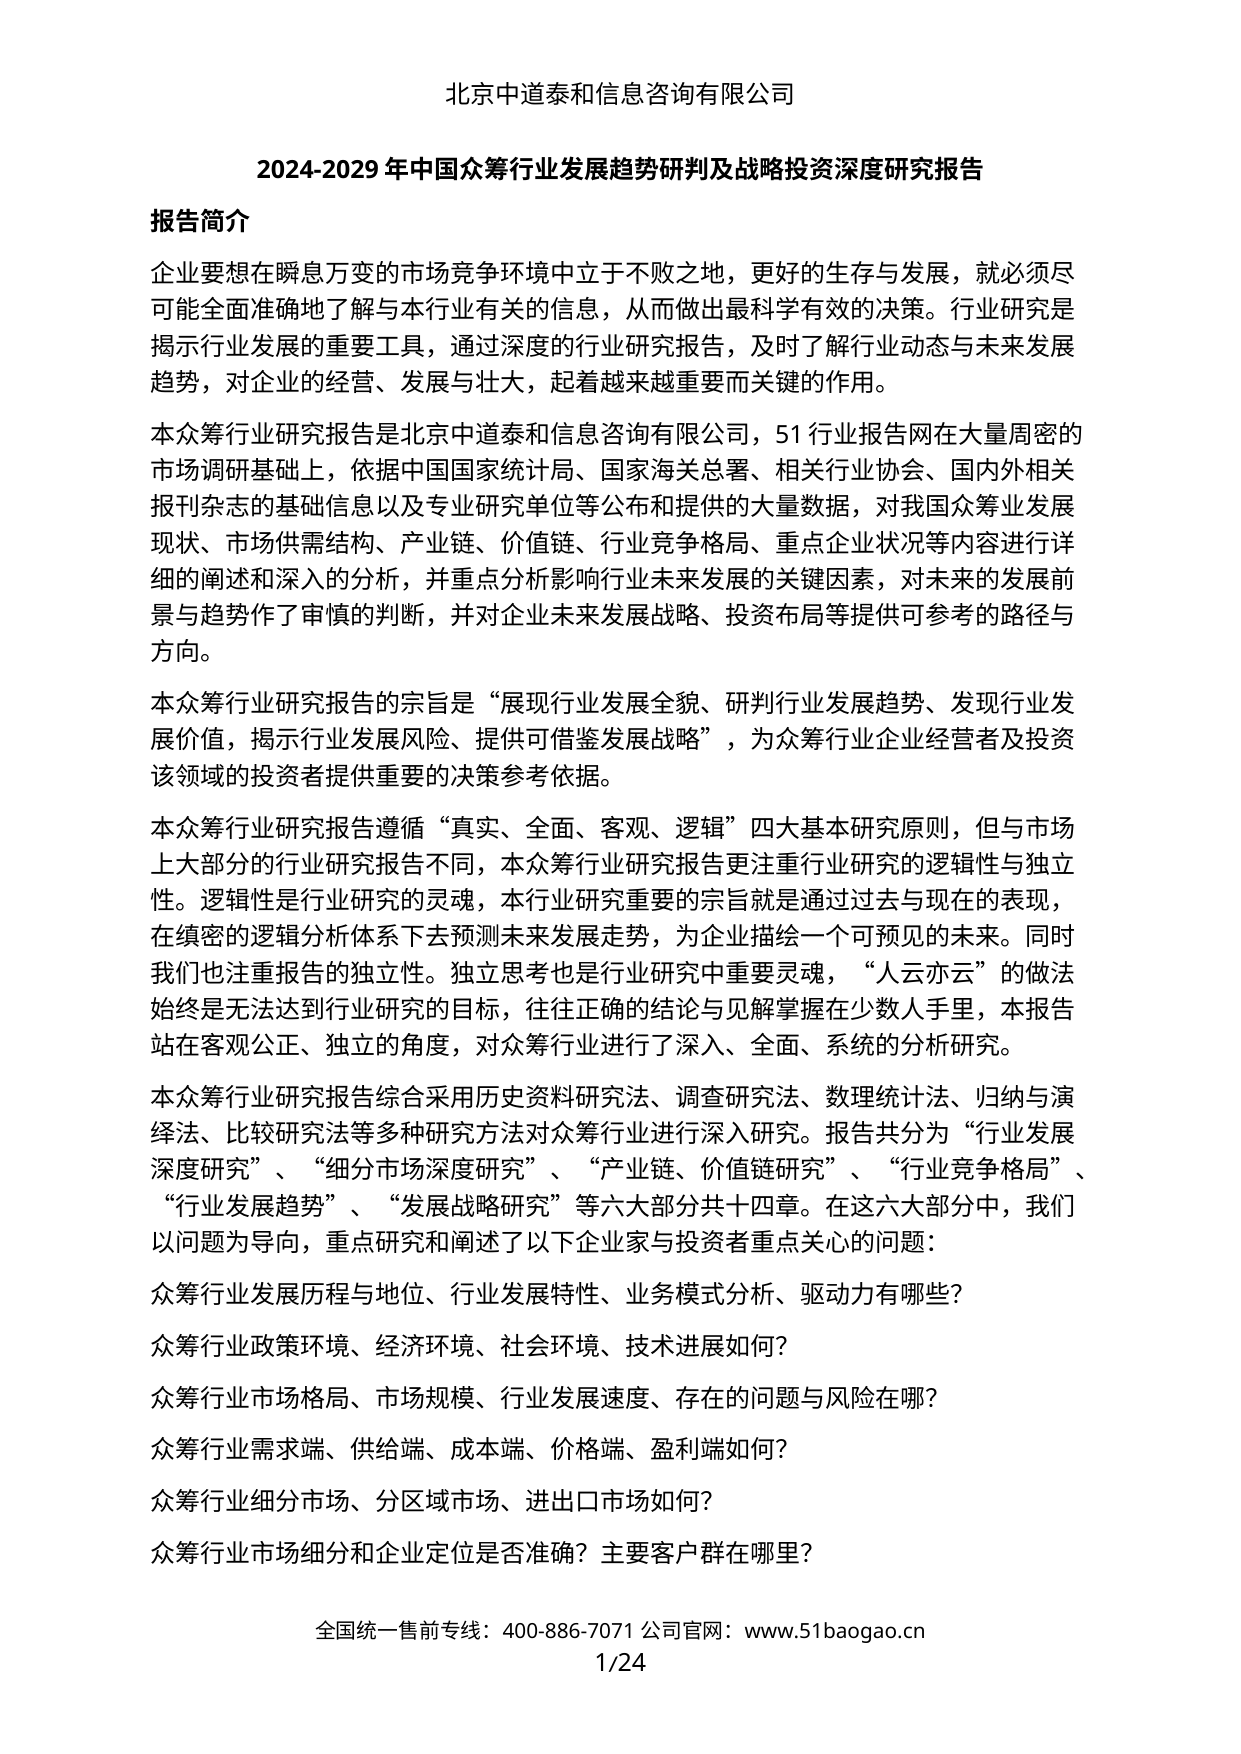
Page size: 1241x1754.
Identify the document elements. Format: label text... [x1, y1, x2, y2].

text 本众筹行业研究报告的宗旨是“展现行业发展全貌、研判行业发展趋势、发现行业发展价值，揭示行业发展风险、提供可借鉴发展战略”，为众筹行业企业经营者及投资该领域的投资者提供重要的决策参考依据。 [150, 684, 1090, 792]
text 众筹行业市场细分和企业定位是否准确？主要客户群在哪里？ [150, 1534, 1090, 1570]
text 本众筹行业研究报告是北京中道泰和信息咨询有限公司，51行业报告网在大量周密的市场调研基础上，依据中国国家统计局、国家海关总署、相关行业协会、国内外相关报刊杂志的基础信息以及专业研究单位等公布和提供的大量数据，对我国众筹业发展现状、市场供需结构、产业链、价值链、行业竞争格局、重点企业状况等内容进行详细的阐述和深入的分析，并重点分析影响行业未来发展的关键因素，对未来的发展前景与趋势作了审慎的判断，并对企业未来发展战略、投资布局等提供可参考的路径与方向。 [150, 414, 1090, 668]
text 众筹行业细分市场、分区域市场、进出口市场如何？ [150, 1482, 1090, 1518]
text 众筹行业政策环境、经济环境、社会环境、技术进展如何？ [150, 1326, 1090, 1362]
text 众筹行业发展历程与地位、行业发展特性、业务模式分析、驱动力有哪些？ [150, 1274, 1090, 1311]
text 众筹行业市场格局、市场规模、行业发展速度、存在的问题与风险在哪？ [150, 1378, 1090, 1414]
text 本众筹行业研究报告综合采用历史资料研究法、调查研究法、数理统计法、归纳与演绎法、比较研究法等多种研究方法对众筹行业进行深入研究。报告共分为“行业发展深度研究”、“细分市场深度研究”、“产业链、价值链研究”、“行业竞争格局”、“行业发展趋势”、“发展战略研究”等六大部分共十四章。在这六大部分中，我们以问题为导向，重点研究和阐述了以下企业家与投资者重点关心的问题： [150, 1077, 1090, 1259]
text 2024-2029年中国众筹行业发展趋势研判及战略投资深度研究报告 [150, 150, 1090, 186]
text 众筹行业需求端、供给端、成本端、价格端、盈利端如何？ [150, 1430, 1090, 1466]
text 企业要想在瞬息万变的市场竞争环境中立于不败之地，更好的生存与发展，就必须尽可能全面准确地了解与本行业有关的信息，从而做出最科学有效的决策。行业研究是揭示行业发展的重要工具，通过深度的行业研究报告，及时了解行业动态与未来发展趋势，对企业的经营、发展与壮大，起着越来越重要而关键的作用。 [150, 254, 1090, 399]
text 报告简介 [150, 202, 1090, 238]
text 本众筹行业研究报告遵循“真实、全面、客观、逻辑”四大基本研究原则，但与市场上大部分的行业研究报告不同，本众筹行业研究报告更注重行业研究的逻辑性与独立性。逻辑性是行业研究的灵魂，本行业研究重要的宗旨就是通过过去与现在的表现，在缜密的逻辑分析体系下去预测未来发展走势，为企业描绘一个可预见的未来。同时我们也注重报告的独立性。独立思考也是行业研究中重要灵魂，“人云亦云”的做法始终是无法达到行业研究的目标，往往正确的结论与见解掌握在少数人手里，本报告站在客观公正、独立的角度，对众筹行业进行了深入、全面、系统的分析研究。 [150, 808, 1090, 1062]
